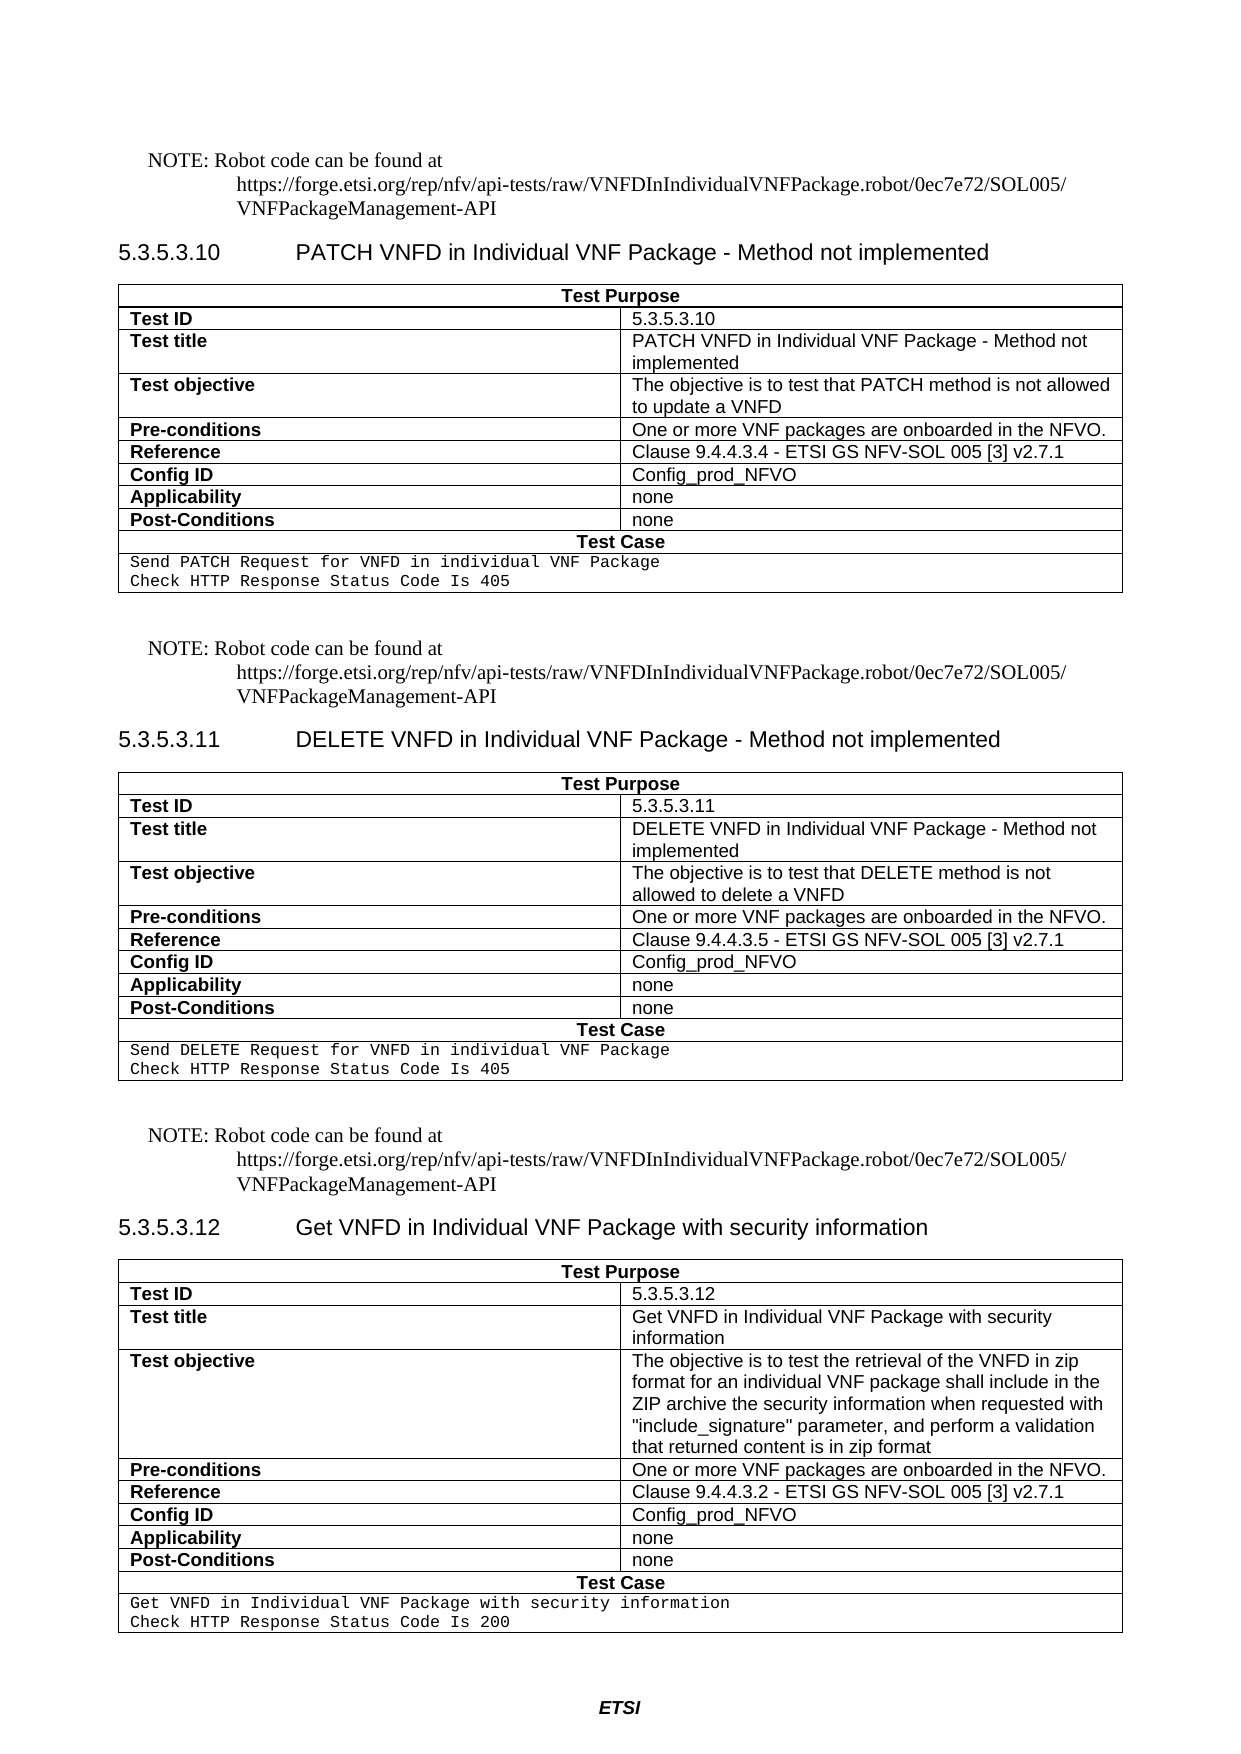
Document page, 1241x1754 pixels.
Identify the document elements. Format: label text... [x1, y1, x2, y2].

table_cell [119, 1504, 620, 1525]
subtitle 5.3.5.3.11 DELETE VNFD in Individual VNF Package - Method not implemented [118, 726, 1122, 753]
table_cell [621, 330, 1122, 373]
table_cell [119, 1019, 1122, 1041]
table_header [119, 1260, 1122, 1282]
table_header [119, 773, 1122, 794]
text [148, 148, 1122, 220]
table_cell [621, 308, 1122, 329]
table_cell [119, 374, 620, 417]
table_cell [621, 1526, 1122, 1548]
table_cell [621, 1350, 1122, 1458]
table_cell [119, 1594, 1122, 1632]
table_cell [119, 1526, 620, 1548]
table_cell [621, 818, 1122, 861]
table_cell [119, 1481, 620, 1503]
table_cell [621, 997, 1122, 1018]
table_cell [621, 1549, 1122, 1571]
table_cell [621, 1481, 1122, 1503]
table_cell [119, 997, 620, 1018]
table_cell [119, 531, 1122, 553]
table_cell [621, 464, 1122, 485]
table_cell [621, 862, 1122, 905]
subtitle 5.3.5.3.12 Get VNFD in Individual VNF Package with security information [118, 1214, 1122, 1241]
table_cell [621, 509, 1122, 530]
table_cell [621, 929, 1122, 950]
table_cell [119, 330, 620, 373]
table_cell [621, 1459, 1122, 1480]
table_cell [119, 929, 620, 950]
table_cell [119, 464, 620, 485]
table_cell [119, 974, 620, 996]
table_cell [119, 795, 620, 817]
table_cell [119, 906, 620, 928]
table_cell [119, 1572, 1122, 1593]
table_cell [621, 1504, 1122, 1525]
subtitle 5.3.5.3.10 PATCH VNFD in Individual VNF Package - Method not implemented [118, 239, 1122, 265]
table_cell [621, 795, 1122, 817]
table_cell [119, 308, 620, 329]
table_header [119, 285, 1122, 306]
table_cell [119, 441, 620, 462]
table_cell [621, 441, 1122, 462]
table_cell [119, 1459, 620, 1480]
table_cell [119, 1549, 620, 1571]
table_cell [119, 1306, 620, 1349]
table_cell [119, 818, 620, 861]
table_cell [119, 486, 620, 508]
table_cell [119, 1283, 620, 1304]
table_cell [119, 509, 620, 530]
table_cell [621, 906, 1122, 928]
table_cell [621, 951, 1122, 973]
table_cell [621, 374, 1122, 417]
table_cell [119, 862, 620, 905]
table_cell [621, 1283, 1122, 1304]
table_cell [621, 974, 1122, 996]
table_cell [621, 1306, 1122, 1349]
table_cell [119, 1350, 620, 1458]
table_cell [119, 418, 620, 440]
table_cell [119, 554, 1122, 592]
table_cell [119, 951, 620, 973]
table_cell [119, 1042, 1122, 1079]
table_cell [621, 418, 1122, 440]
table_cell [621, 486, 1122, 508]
